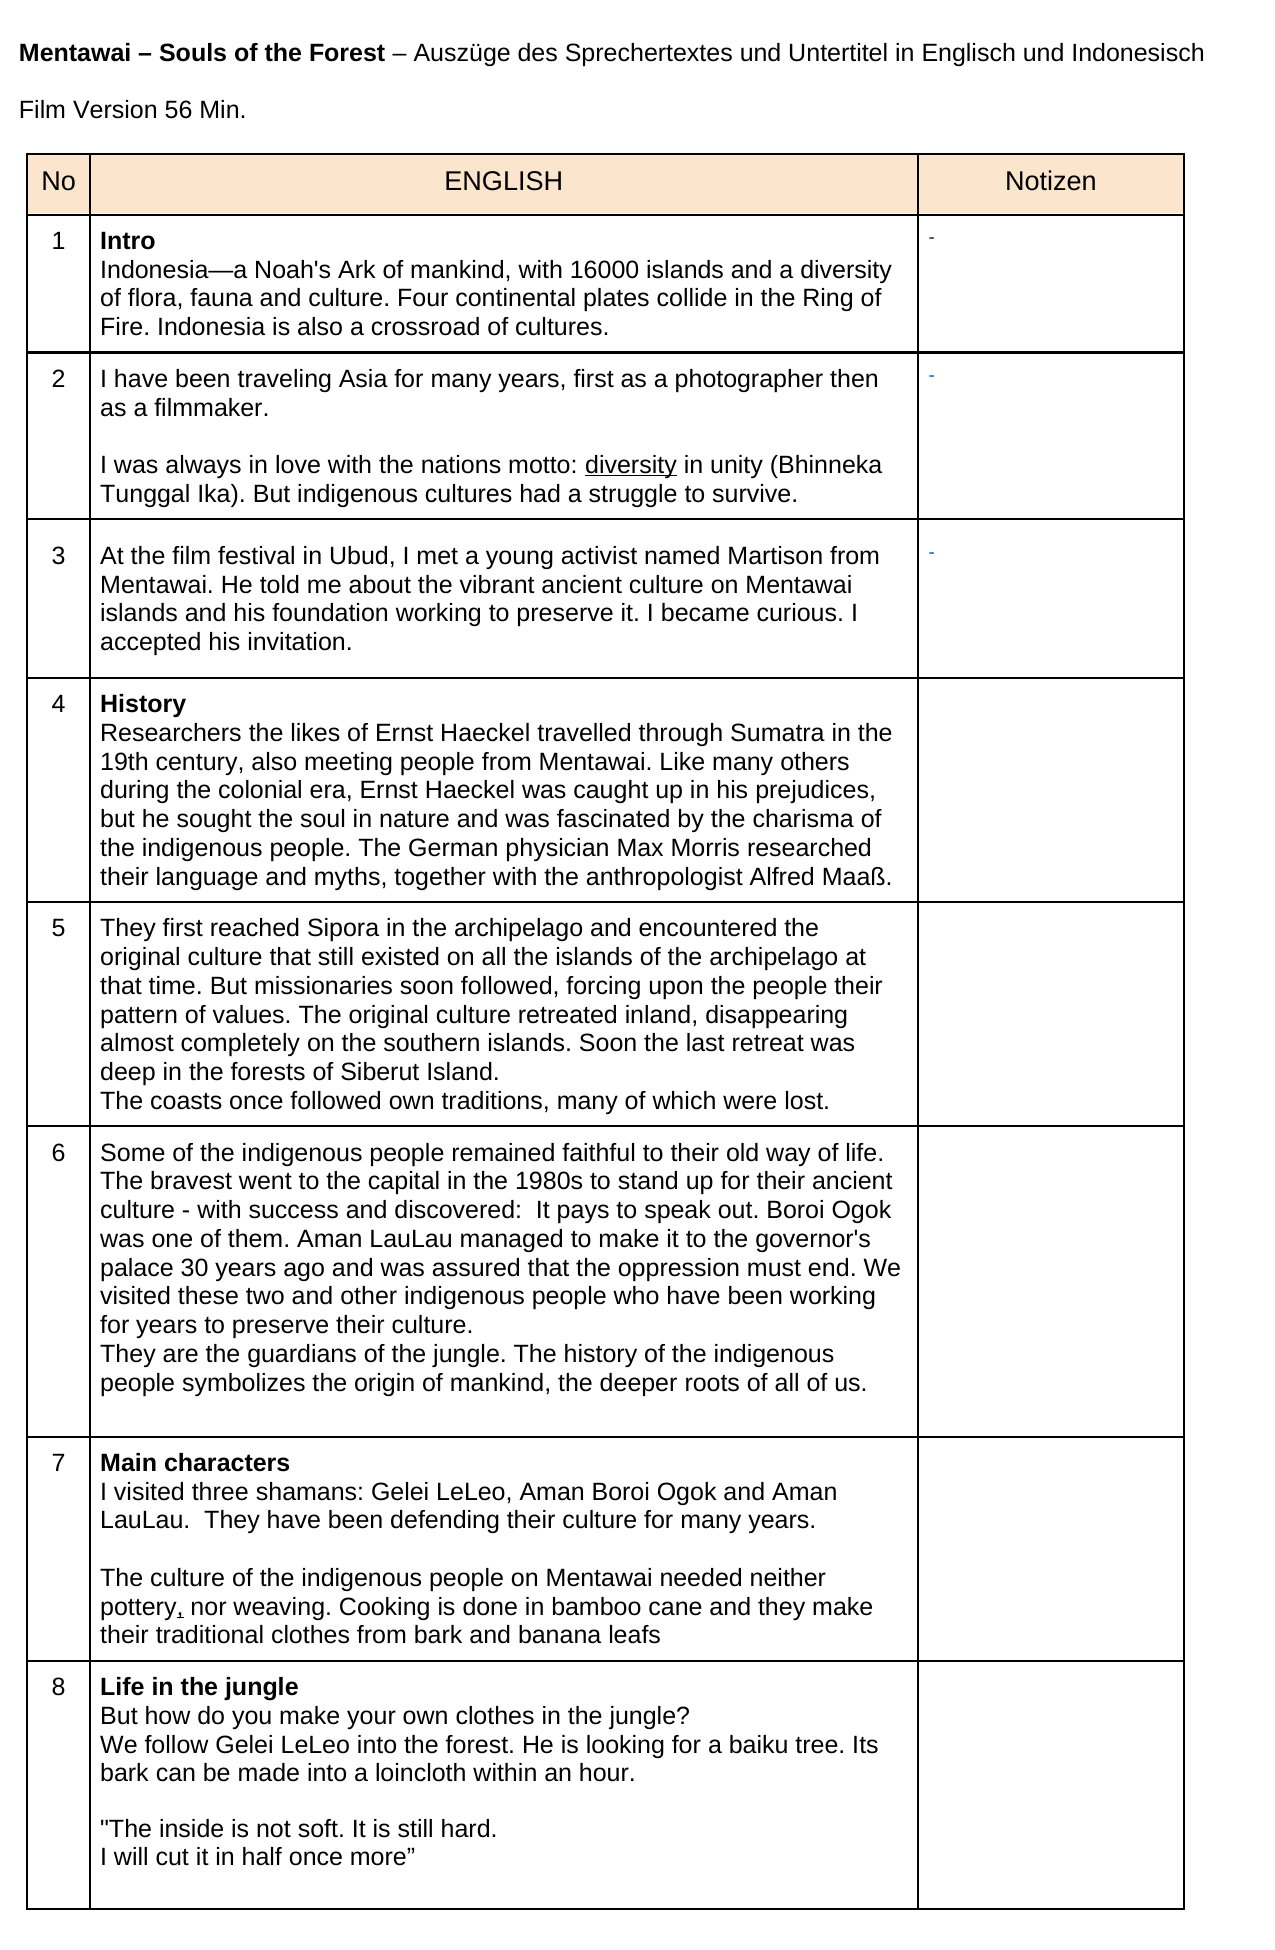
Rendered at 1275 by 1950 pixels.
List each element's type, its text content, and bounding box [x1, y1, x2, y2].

text Mentawai – Souls of the Forest – Auszüge des Sprechertextes und Untertitel in Englisch und Indonesisch [19, 37, 1237, 66]
table_cell 2 [28, 354, 89, 518]
table_header ENGLISH [91, 155, 917, 213]
table_cell [919, 903, 1183, 1125]
table_cell 7 [28, 1438, 89, 1660]
table_cell 3 [28, 520, 89, 677]
table_cell [919, 679, 1183, 901]
table_cell - [919, 354, 1183, 518]
table_cell [919, 1438, 1183, 1660]
table_cell They first reached Sipora in the archipelago and encountered the original culture that still existed on all the islands of the archipelago at that time. But missionaries soon followed, forcing upon the people their pattern of values. The original culture retreated inland, disappearing almost completely on the southern islands. Soon the last retreat was deep in the forests of Siberut Island. The coasts once followed own traditions, many of which were lost. [91, 903, 917, 1125]
table_cell - [919, 216, 1183, 351]
table_cell 8 [28, 1662, 89, 1908]
table_cell At the film festival in Ubud, I met a young activist named Martison from Mentawai. He told me about the vibrant ancient culture on Mentawai islands and his foundation working to preserve it. I became curious. I accepted his invitation. [91, 520, 917, 677]
table_cell [919, 1127, 1183, 1436]
table_cell Main characters I visited three shamans: Gelei LeLeo, Aman Boroi Ogok and Aman LauLau. They have been defending their culture for many years. The culture of the indigenous people on Mentawai needed neither pottery, nor weaving. Cooking is done in bamboo cane and they make their traditional clothes from bark and banana leafs [91, 1438, 917, 1660]
table_cell 5 [28, 903, 89, 1125]
table_header No [28, 155, 89, 213]
table_cell 6 [28, 1127, 89, 1436]
table_cell I have been traveling Asia for many years, first as a photographer then as a filmmaker. I was always in love with the nations motto: diversity in unity (Bhinneka Tunggal Ika). But indigenous cultures had a struggle to survive. [91, 354, 917, 518]
table_cell Some of the indigenous people remained faithful to their old way of life. The bravest went to the capital in the 1980s to stand up for their ancient culture - with success and discovered: It pays to speak out. Boroi Ogok was one of them. Aman LauLau managed to make it to the governor's palace 30 years ago and was assured that the oppression must end. We visited these two and other indigenous people who have been working for years to preserve their culture. They are the guardians of the jungle. The history of the indigenous people symbolizes the origin of mankind, the deeper roots of all of us. [91, 1127, 917, 1436]
table_cell - [919, 520, 1183, 677]
table_cell Intro Indonesia—a Noah's Ark of mankind, with 16000 islands and a diversity of flora, fauna and culture. Four continental plates collide in the Ring of Fire. Indonesia is also a crossroad of cultures. [91, 216, 917, 351]
text Film Version 56 Min. [19, 95, 1237, 124]
table_header Notizen [919, 155, 1183, 213]
table_cell History Researchers the likes of Ernst Haeckel travelled through Sumatra in the 19th century, also meeting people from Mentawai. Like many others during the colonial era, Ernst Haeckel was caught up in his prejudices, but he sought the soul in nature and was fascinated by the charisma of the indigenous people. The German physician Max Morris researched their language and myths, together with the anthropologist Alfred Maaß. [91, 679, 917, 901]
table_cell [91, 1662, 917, 1908]
table_cell [919, 1662, 1183, 1908]
table_cell 1 [28, 216, 89, 351]
table_cell 4 [28, 679, 89, 901]
